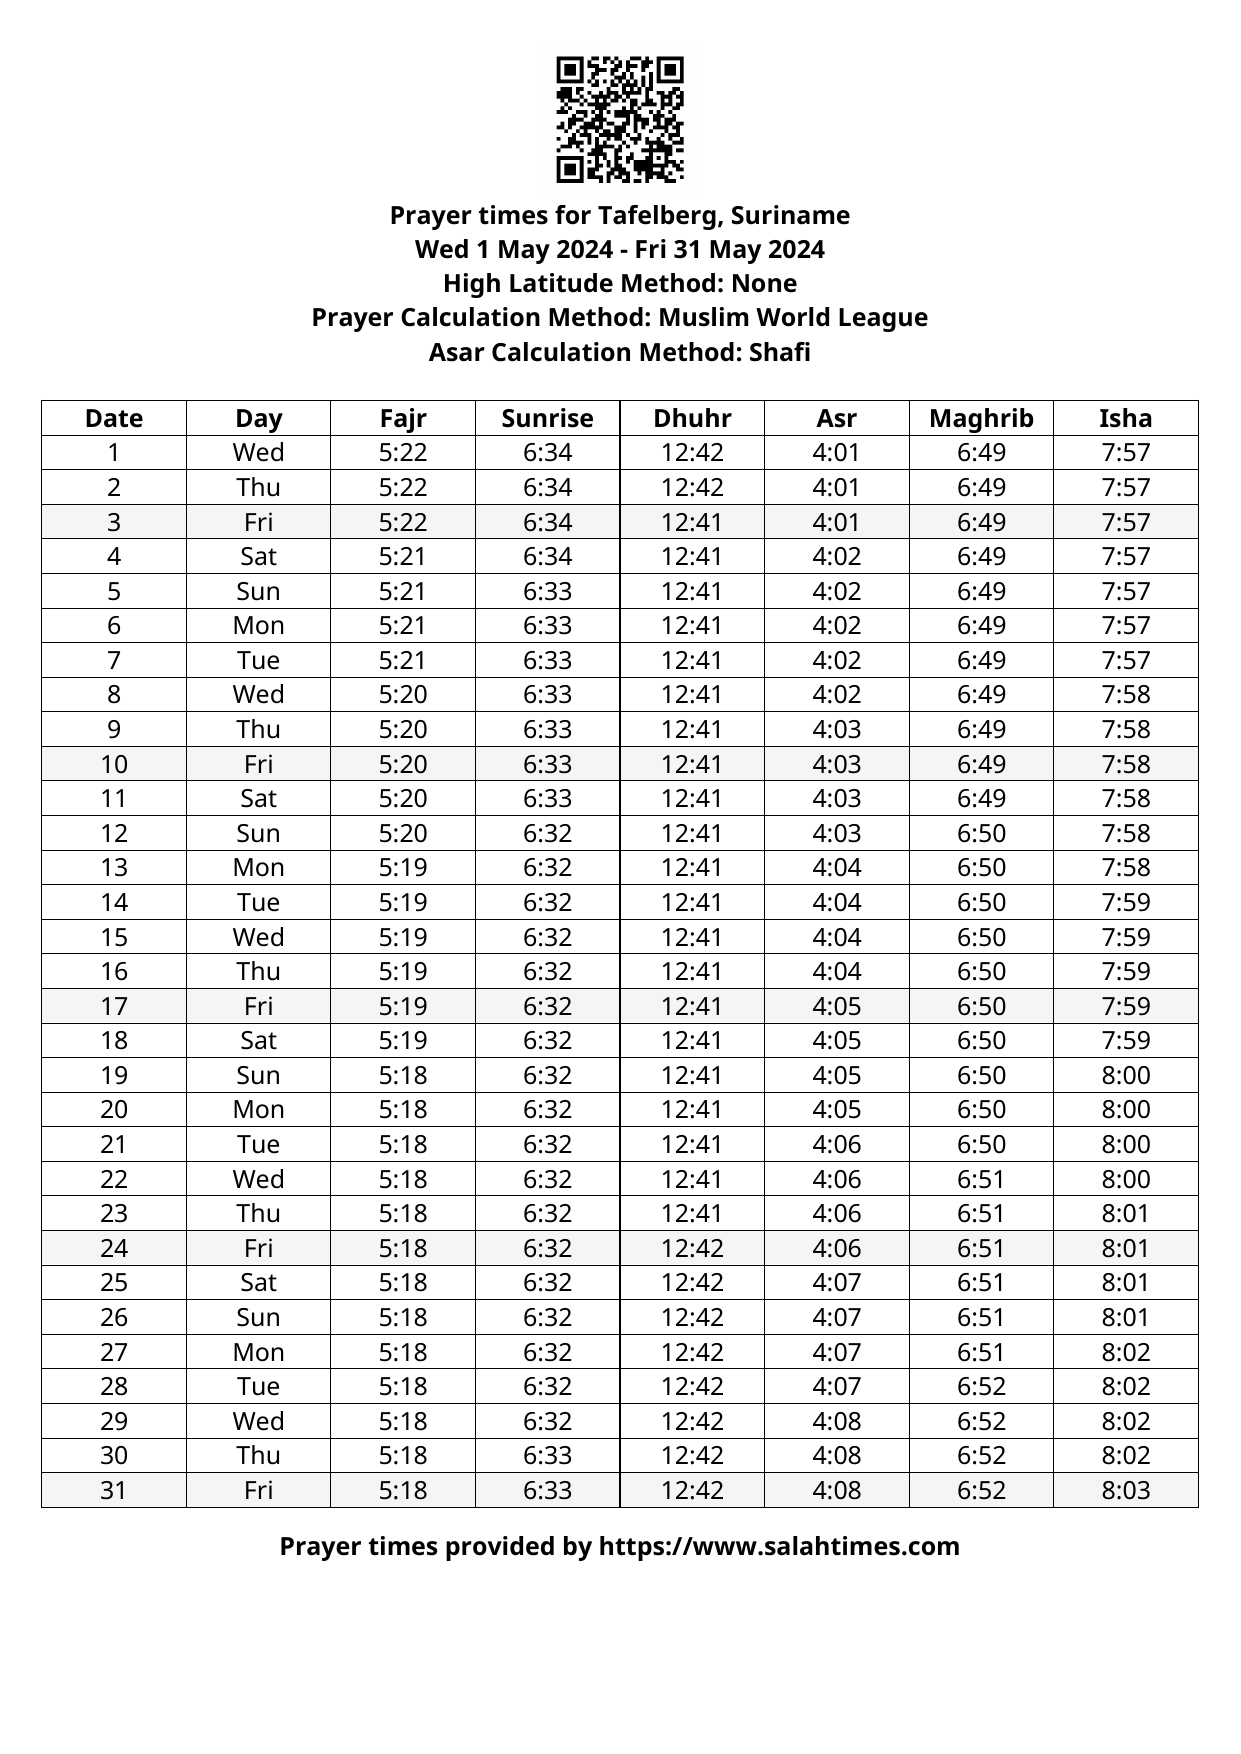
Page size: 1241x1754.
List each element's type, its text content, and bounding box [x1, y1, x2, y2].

table_cell Thu [187, 712, 330, 746]
table_header Asr [765, 401, 909, 434]
table_cell 7:58 [1054, 816, 1198, 849]
table_cell 20 [42, 1093, 186, 1126]
table_cell 4:03 [765, 712, 909, 746]
table_cell 5 [42, 574, 186, 607]
table_cell Sun [187, 816, 330, 849]
table_cell 6:32 [476, 1335, 619, 1368]
table_cell 6:50 [910, 954, 1053, 988]
table_cell 4:01 [765, 470, 909, 504]
table_cell 4:02 [765, 609, 909, 642]
table_cell 12:41 [621, 851, 764, 884]
table_cell 4:03 [765, 747, 909, 780]
table_cell 5:18 [331, 1300, 475, 1334]
table_cell 12:42 [621, 1266, 764, 1299]
table_cell 4:02 [765, 678, 909, 711]
table_cell 5:22 [331, 470, 475, 504]
table_cell 4:04 [765, 885, 909, 919]
table_cell Sat [187, 539, 330, 573]
table_cell 6:34 [476, 470, 619, 504]
table_cell 12:42 [621, 1404, 764, 1437]
table_cell 12:41 [621, 989, 764, 1022]
table_cell 8:00 [1054, 1058, 1198, 1092]
table_cell 12:41 [621, 505, 764, 538]
table_cell 15 [42, 920, 186, 953]
table_cell 5:21 [331, 643, 475, 677]
table_cell Tue [187, 1127, 330, 1161]
table_cell 5:19 [331, 851, 475, 884]
table_cell 6:49 [910, 436, 1053, 469]
table_cell Wed [187, 1162, 330, 1195]
table_cell 6:33 [476, 1473, 619, 1507]
table_cell 6:32 [476, 1404, 619, 1437]
table_cell 5:22 [331, 436, 475, 469]
text Asar Calculation Method: Shafi [42, 334, 1198, 368]
table_cell 4:02 [765, 574, 909, 607]
table_cell 23 [42, 1196, 186, 1230]
table_cell 12:41 [621, 678, 764, 711]
table_cell Fri [187, 1473, 330, 1507]
table_cell 6:51 [910, 1231, 1053, 1264]
table_cell 6:32 [476, 1162, 619, 1195]
table_cell 6:52 [910, 1369, 1053, 1403]
table_cell 12:42 [621, 1300, 764, 1334]
table_cell Tue [187, 643, 330, 677]
table_cell 17 [42, 989, 186, 1022]
table_cell 4:04 [765, 851, 909, 884]
table_cell 12:42 [621, 1335, 764, 1368]
table_cell Fri [187, 505, 330, 538]
table_cell 6:32 [476, 1093, 619, 1126]
table_cell 5:18 [331, 1127, 475, 1161]
table_cell 8:00 [1054, 1127, 1198, 1161]
table_cell 12:42 [621, 470, 764, 504]
table_cell 6:32 [476, 1127, 619, 1161]
table_cell 6:33 [476, 678, 619, 711]
table_cell 7:58 [1054, 781, 1198, 815]
table_cell 4:08 [765, 1404, 909, 1437]
table_cell 4:04 [765, 954, 909, 988]
table_cell 12:41 [621, 643, 764, 677]
table_cell 7:58 [1054, 712, 1198, 746]
table_cell 19 [42, 1058, 186, 1092]
table_cell 7:59 [1054, 920, 1198, 953]
table_cell 12:42 [621, 1369, 764, 1403]
table_cell 6:50 [910, 1127, 1053, 1161]
table_cell 12:41 [621, 1127, 764, 1161]
table_cell Sun [187, 1058, 330, 1092]
table_cell 12:41 [621, 712, 764, 746]
table_cell 6:32 [476, 1369, 619, 1403]
table_cell 5:20 [331, 816, 475, 849]
table_header Day [187, 401, 330, 434]
table_cell 6:33 [476, 574, 619, 607]
table_cell 6:51 [910, 1162, 1053, 1195]
table_cell 6:50 [910, 989, 1053, 1022]
table_cell 14 [42, 885, 186, 919]
table_cell 5:18 [331, 1058, 475, 1092]
table_header Sunrise [476, 401, 619, 434]
table_cell Sun [187, 1300, 330, 1334]
table_cell Tue [187, 885, 330, 919]
table_cell 12:41 [621, 1024, 764, 1057]
table_cell 6:49 [910, 643, 1053, 677]
table_cell 5:20 [331, 712, 475, 746]
table_cell 6:49 [910, 574, 1053, 607]
table_cell 6:32 [476, 954, 619, 988]
table_cell 12:41 [621, 954, 764, 988]
table_cell 6:33 [476, 747, 619, 780]
text High Latitude Method: None [42, 266, 1198, 300]
table_cell 7:57 [1054, 539, 1198, 573]
table_cell 27 [42, 1335, 186, 1368]
table_cell 6:34 [476, 539, 619, 573]
table_cell 28 [42, 1369, 186, 1403]
table_cell 12:41 [621, 885, 764, 919]
table_cell 6:32 [476, 920, 619, 953]
table_cell 5:20 [331, 678, 475, 711]
table_cell 4:07 [765, 1369, 909, 1403]
table_cell 7:58 [1054, 851, 1198, 884]
table_header Dhuhr [621, 401, 764, 434]
table_cell 6:51 [910, 1266, 1053, 1299]
table_cell 4:03 [765, 781, 909, 815]
table_cell Fri [187, 1231, 330, 1264]
table_cell 5:21 [331, 609, 475, 642]
table_cell 11 [42, 781, 186, 815]
table_cell 7:57 [1054, 505, 1198, 538]
table_cell 5:21 [331, 539, 475, 573]
table_cell 6:33 [476, 1439, 619, 1472]
table_cell 6:33 [476, 712, 619, 746]
table_cell Wed [187, 1404, 330, 1437]
table_cell 4:07 [765, 1335, 909, 1368]
table_cell 12:41 [621, 574, 764, 607]
table_cell 5:18 [331, 1231, 475, 1264]
table_cell 4:06 [765, 1162, 909, 1195]
table_cell 5:18 [331, 1473, 475, 1507]
table_cell 4:06 [765, 1196, 909, 1230]
table_cell 6:49 [910, 470, 1053, 504]
table_cell Thu [187, 1439, 330, 1472]
table_cell 4:05 [765, 1093, 909, 1126]
table_cell 8:01 [1054, 1231, 1198, 1264]
table_cell 6:50 [910, 1058, 1053, 1092]
table_cell 8:01 [1054, 1300, 1198, 1334]
table_cell 6:52 [910, 1404, 1053, 1437]
table_cell 6:33 [476, 643, 619, 677]
table_cell 6:32 [476, 1196, 619, 1230]
table_cell 4 [42, 539, 186, 573]
table_cell 4:07 [765, 1266, 909, 1299]
table_cell Fri [187, 989, 330, 1022]
table_cell 8:01 [1054, 1266, 1198, 1299]
table_cell 6:32 [476, 816, 619, 849]
text Prayer Calculation Method: Muslim World League [42, 300, 1198, 334]
table_cell 4:06 [765, 1231, 909, 1264]
table_cell 6:32 [476, 1231, 619, 1264]
table_cell 10 [42, 747, 186, 780]
table_cell 5:19 [331, 920, 475, 953]
table_cell 7:57 [1054, 470, 1198, 504]
table_cell 6:49 [910, 712, 1053, 746]
table_cell 6:33 [476, 781, 619, 815]
table_cell 5:20 [331, 781, 475, 815]
table_cell Sun [187, 574, 330, 607]
table_cell Wed [187, 678, 330, 711]
table_cell 8:02 [1054, 1369, 1198, 1403]
table_cell 18 [42, 1024, 186, 1057]
table_cell 4:01 [765, 436, 909, 469]
table_cell 8:00 [1054, 1162, 1198, 1195]
table_cell Mon [187, 609, 330, 642]
table_cell 5:20 [331, 747, 475, 780]
table_cell Sat [187, 781, 330, 815]
table_cell 5:18 [331, 1335, 475, 1368]
table_cell 1 [42, 436, 186, 469]
table_cell 4:08 [765, 1473, 909, 1507]
table_cell Sat [187, 1024, 330, 1057]
picture [542, 41, 699, 198]
table_cell 12:42 [621, 1439, 764, 1472]
table_cell 12:41 [621, 747, 764, 780]
table_cell 6:52 [910, 1439, 1053, 1472]
table_cell 12:42 [621, 1231, 764, 1264]
table_cell 4:05 [765, 1058, 909, 1092]
table_cell 5:18 [331, 1266, 475, 1299]
text Prayer times for Tafelberg, Suriname [42, 198, 1198, 232]
table_cell 5:21 [331, 574, 475, 607]
table_cell Wed [187, 436, 330, 469]
table_cell 7:57 [1054, 574, 1198, 607]
table_cell 12:41 [621, 816, 764, 849]
table_cell 8:02 [1054, 1335, 1198, 1368]
table_cell Mon [187, 1093, 330, 1126]
table_cell 7:59 [1054, 989, 1198, 1022]
table_cell 4:05 [765, 1024, 909, 1057]
table_cell 8:02 [1054, 1404, 1198, 1437]
table_cell 8:00 [1054, 1093, 1198, 1126]
table_cell 12:41 [621, 781, 764, 815]
table_cell 6:49 [910, 747, 1053, 780]
table_cell 25 [42, 1266, 186, 1299]
table_cell 6:32 [476, 1058, 619, 1092]
table_cell 12:41 [621, 609, 764, 642]
table_header Fajr [331, 401, 475, 434]
table_cell 12:42 [621, 1473, 764, 1507]
table_cell Thu [187, 1196, 330, 1230]
table_cell 6:50 [910, 920, 1053, 953]
table_cell 5:18 [331, 1404, 475, 1437]
table_cell 6:32 [476, 1266, 619, 1299]
table_cell 6:50 [910, 885, 1053, 919]
table_cell 5:19 [331, 1024, 475, 1057]
table_cell 4:08 [765, 1439, 909, 1472]
table_cell 12 [42, 816, 186, 849]
table_cell 4:04 [765, 920, 909, 953]
table_cell 12:41 [621, 539, 764, 573]
table_cell 6:50 [910, 1093, 1053, 1126]
table_cell Mon [187, 851, 330, 884]
table_cell 9 [42, 712, 186, 746]
table_cell 31 [42, 1473, 186, 1507]
table_cell 4:02 [765, 643, 909, 677]
table_cell 12:41 [621, 1093, 764, 1126]
text Prayer times provided by https://www.salahtimes.com [42, 1528, 1198, 1563]
table_cell 6:49 [910, 678, 1053, 711]
table_cell 12:42 [621, 436, 764, 469]
table_cell 5:18 [331, 1439, 475, 1472]
table_cell 6:49 [910, 781, 1053, 815]
table_cell 4:06 [765, 1127, 909, 1161]
table_cell 7:57 [1054, 609, 1198, 642]
table_cell 5:18 [331, 1093, 475, 1126]
table_cell 5:18 [331, 1369, 475, 1403]
table_cell 8 [42, 678, 186, 711]
table_cell 2 [42, 470, 186, 504]
table_cell 8:01 [1054, 1196, 1198, 1230]
table_cell 22 [42, 1162, 186, 1195]
table_cell 5:22 [331, 505, 475, 538]
table_cell 7:59 [1054, 1024, 1198, 1057]
table_cell Tue [187, 1369, 330, 1403]
table_header Maghrib [910, 401, 1053, 434]
table_cell 6:32 [476, 1024, 619, 1057]
table_cell 7:58 [1054, 747, 1198, 780]
table_cell 24 [42, 1231, 186, 1264]
table_cell 5:19 [331, 989, 475, 1022]
table_cell 29 [42, 1404, 186, 1437]
table_cell 5:19 [331, 885, 475, 919]
table_cell 21 [42, 1127, 186, 1161]
table_cell 26 [42, 1300, 186, 1334]
table_cell 6:34 [476, 436, 619, 469]
table_cell 4:03 [765, 816, 909, 849]
table_cell 6:50 [910, 851, 1053, 884]
table_cell 6:49 [910, 505, 1053, 538]
table_cell Sat [187, 1266, 330, 1299]
table_cell 3 [42, 505, 186, 538]
table_cell 6 [42, 609, 186, 642]
table_cell 6:51 [910, 1335, 1053, 1368]
text Wed 1 May 2024 - Fri 31 May 2024 [42, 232, 1198, 266]
table_cell 7:59 [1054, 954, 1198, 988]
table_cell 4:01 [765, 505, 909, 538]
table_cell 8:03 [1054, 1473, 1198, 1507]
table_cell 5:18 [331, 1162, 475, 1195]
table_cell 7 [42, 643, 186, 677]
table_cell 6:32 [476, 885, 619, 919]
table_cell 6:51 [910, 1300, 1053, 1334]
table_cell 7:58 [1054, 678, 1198, 711]
table_cell Mon [187, 1335, 330, 1368]
table_cell Fri [187, 747, 330, 780]
table_cell 6:33 [476, 609, 619, 642]
table_cell 6:51 [910, 1196, 1053, 1230]
table_cell 12:41 [621, 1162, 764, 1195]
table_cell 4:07 [765, 1300, 909, 1334]
table_header Isha [1054, 401, 1198, 434]
table_cell 4:05 [765, 989, 909, 1022]
table_cell 5:18 [331, 1196, 475, 1230]
table_cell 4:02 [765, 539, 909, 573]
table_cell Wed [187, 920, 330, 953]
table_cell 12:41 [621, 1058, 764, 1092]
table_cell 6:49 [910, 609, 1053, 642]
table_cell 6:34 [476, 505, 619, 538]
table_cell 6:50 [910, 816, 1053, 849]
table_cell 5:19 [331, 954, 475, 988]
table_cell 6:32 [476, 989, 619, 1022]
table_cell 7:57 [1054, 643, 1198, 677]
table_cell 6:49 [910, 539, 1053, 573]
table_cell 16 [42, 954, 186, 988]
table_cell 7:59 [1054, 885, 1198, 919]
table_cell 6:32 [476, 1300, 619, 1334]
table_cell 6:32 [476, 851, 619, 884]
table_cell Thu [187, 470, 330, 504]
table_cell 6:50 [910, 1024, 1053, 1057]
table_header Date [42, 401, 186, 434]
table_cell 7:57 [1054, 436, 1198, 469]
table_cell 8:02 [1054, 1439, 1198, 1472]
table_cell 13 [42, 851, 186, 884]
table_cell Thu [187, 954, 330, 988]
table_cell 6:52 [910, 1473, 1053, 1507]
table_cell 12:41 [621, 1196, 764, 1230]
table_cell 30 [42, 1439, 186, 1472]
table_cell 12:41 [621, 920, 764, 953]
